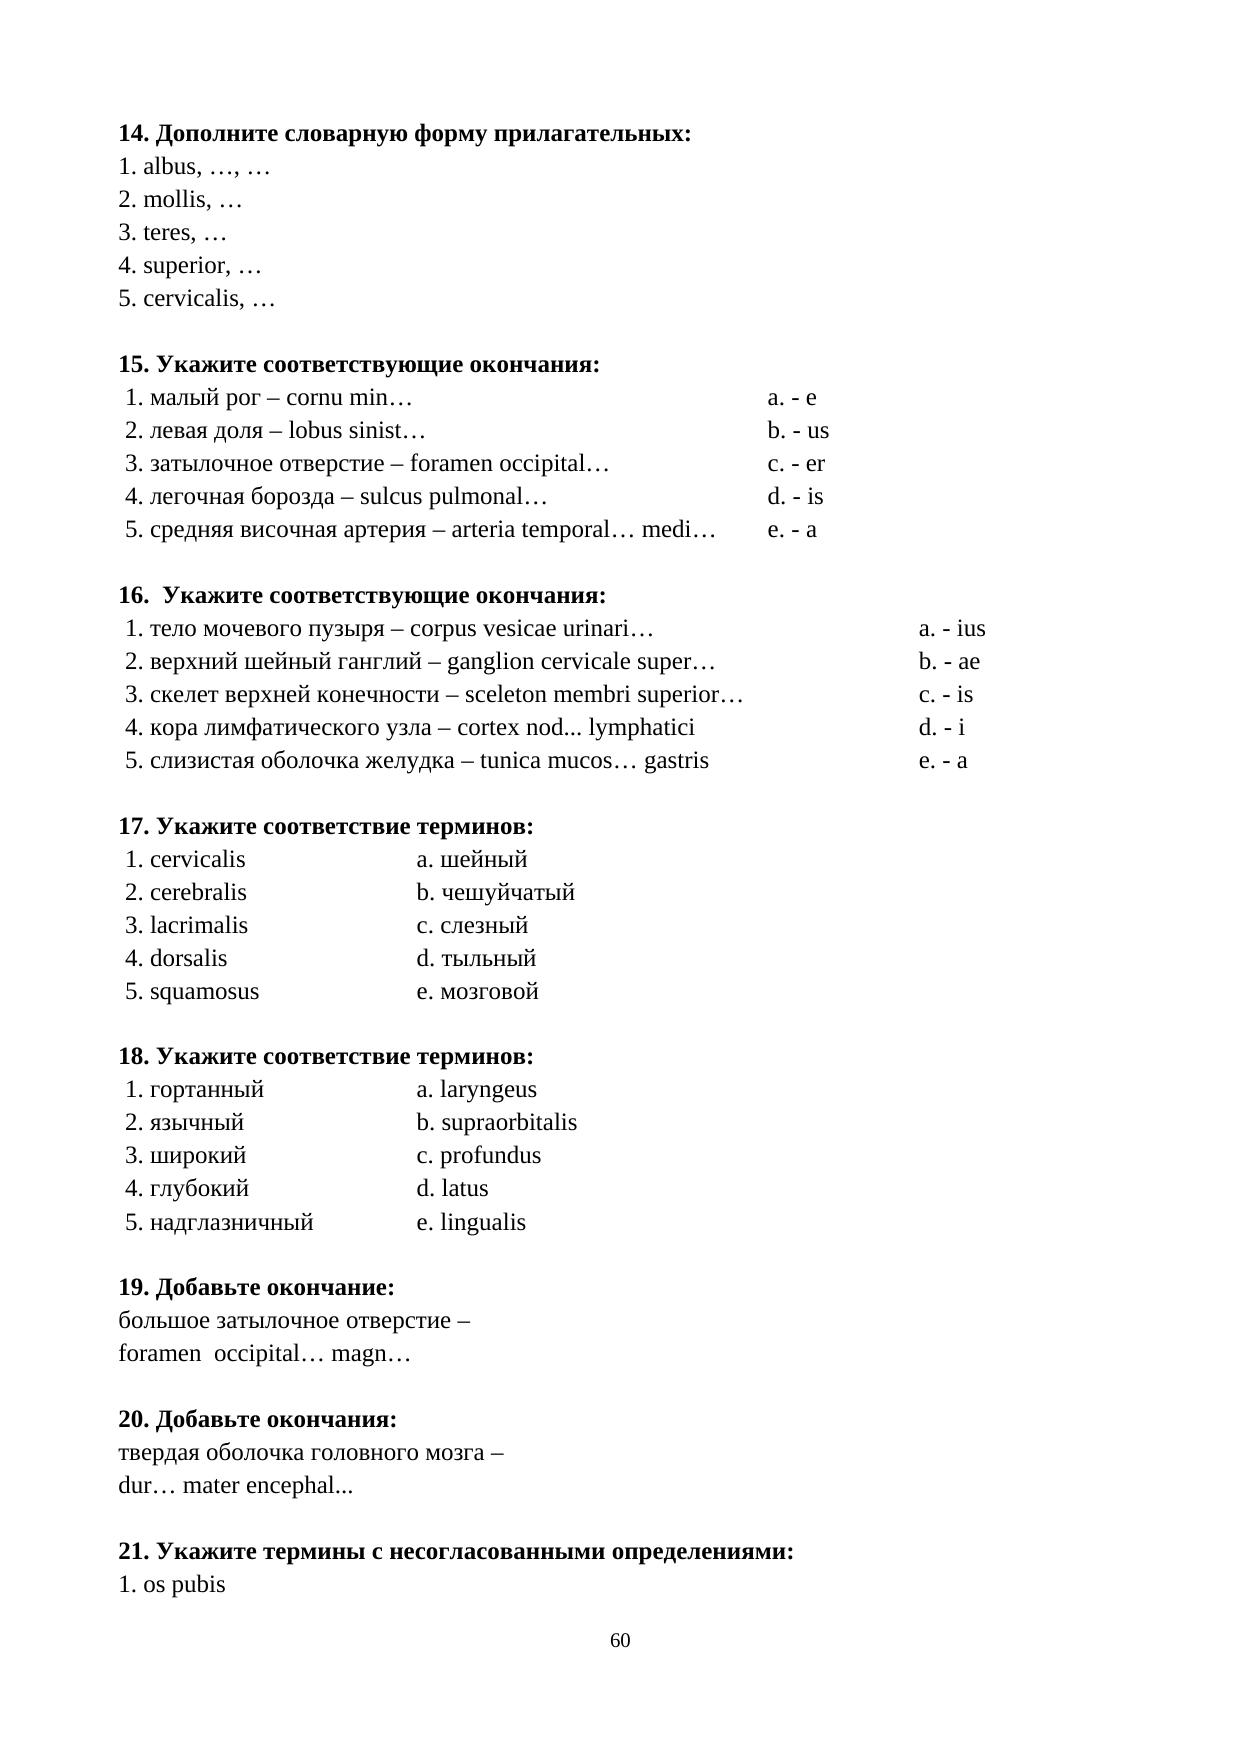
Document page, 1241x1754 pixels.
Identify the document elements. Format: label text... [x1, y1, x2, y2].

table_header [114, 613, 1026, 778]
text 2. mollis, … [118, 184, 1122, 213]
text foramen occipital… magn… [118, 1338, 1122, 1367]
text 16. Укажите соответствующие окончания: [118, 580, 1122, 609]
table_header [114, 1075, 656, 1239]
text 1. os pubis [118, 1569, 1122, 1598]
text 5. cervicalis, … [118, 283, 1122, 312]
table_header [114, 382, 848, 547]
text 14. Дополните словарную форму прилагательных: [118, 118, 1122, 147]
text 4. superior, … [118, 250, 1122, 279]
text 1. albus, …, … [118, 151, 1122, 180]
text dur… mater encephal... [118, 1470, 1122, 1499]
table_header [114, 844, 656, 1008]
text 3. teres, … [118, 217, 1122, 246]
text 19. Добавьте окончание: [118, 1272, 1122, 1301]
text 18. Укажите соответствие терминов: [118, 1041, 1122, 1070]
text большое затылочное отверстие – [118, 1305, 1122, 1334]
text 17. Укажите соответствие терминов: [118, 811, 1122, 839]
text твердая оболочка головного мозга – [118, 1437, 1122, 1466]
text 21. Укажите термины с несогласованными определениями: [118, 1536, 1122, 1565]
text 15. Укажите соответствующие окончания: [118, 349, 1122, 378]
text 20. Добавьте окончания: [118, 1404, 1122, 1433]
